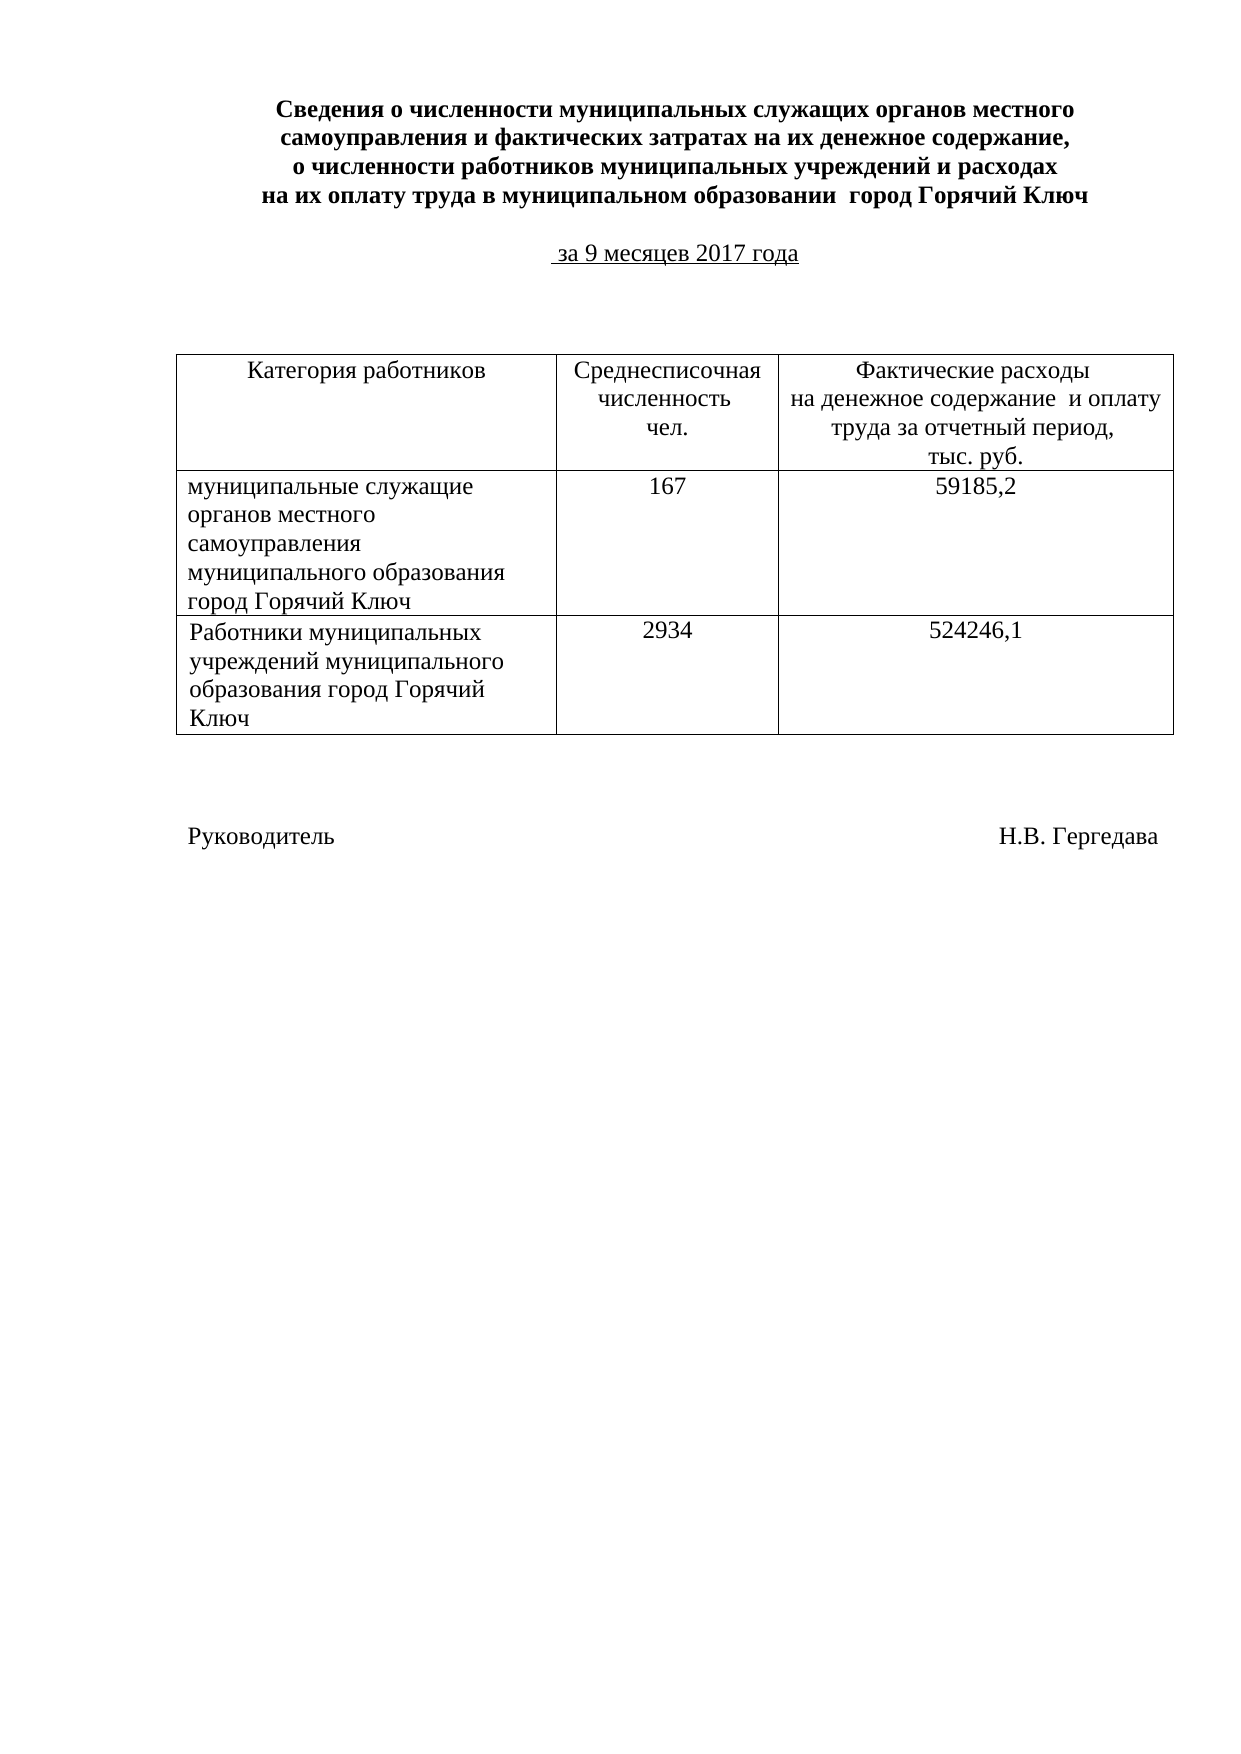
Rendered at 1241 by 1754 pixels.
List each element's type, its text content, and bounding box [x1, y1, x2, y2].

table_cell 167 [557, 471, 778, 614]
text Руководитель Н.В. Гергедава [187, 821, 1162, 850]
text Сведения о численности муниципальных служащих органов местного самоуправления и фактических затратах на их денежное содержание, [187, 94, 1162, 151]
table_cell 59185,2 [779, 471, 1173, 614]
text о численности работников муниципальных учреждений и расходах [187, 151, 1162, 180]
text за 9 месяцев 2017 года [187, 238, 1162, 267]
table_header Среднесписочная численность чел. [557, 355, 778, 470]
table_cell 524246,1 [779, 616, 1173, 734]
table_cell муниципальные служащие органов местного самоуправления муниципального образования город Горячий Ключ [177, 471, 556, 614]
table_cell 2934 [557, 616, 778, 734]
table_header Категория работников [177, 355, 556, 470]
table_cell [177, 616, 556, 734]
table_header Фактические расходы на денежное содержание и оплату труда за отчетный период, тыс. руб. [779, 355, 1173, 470]
text на их оплату труда в муниципальном образовании город Горячий Ключ [187, 180, 1162, 209]
